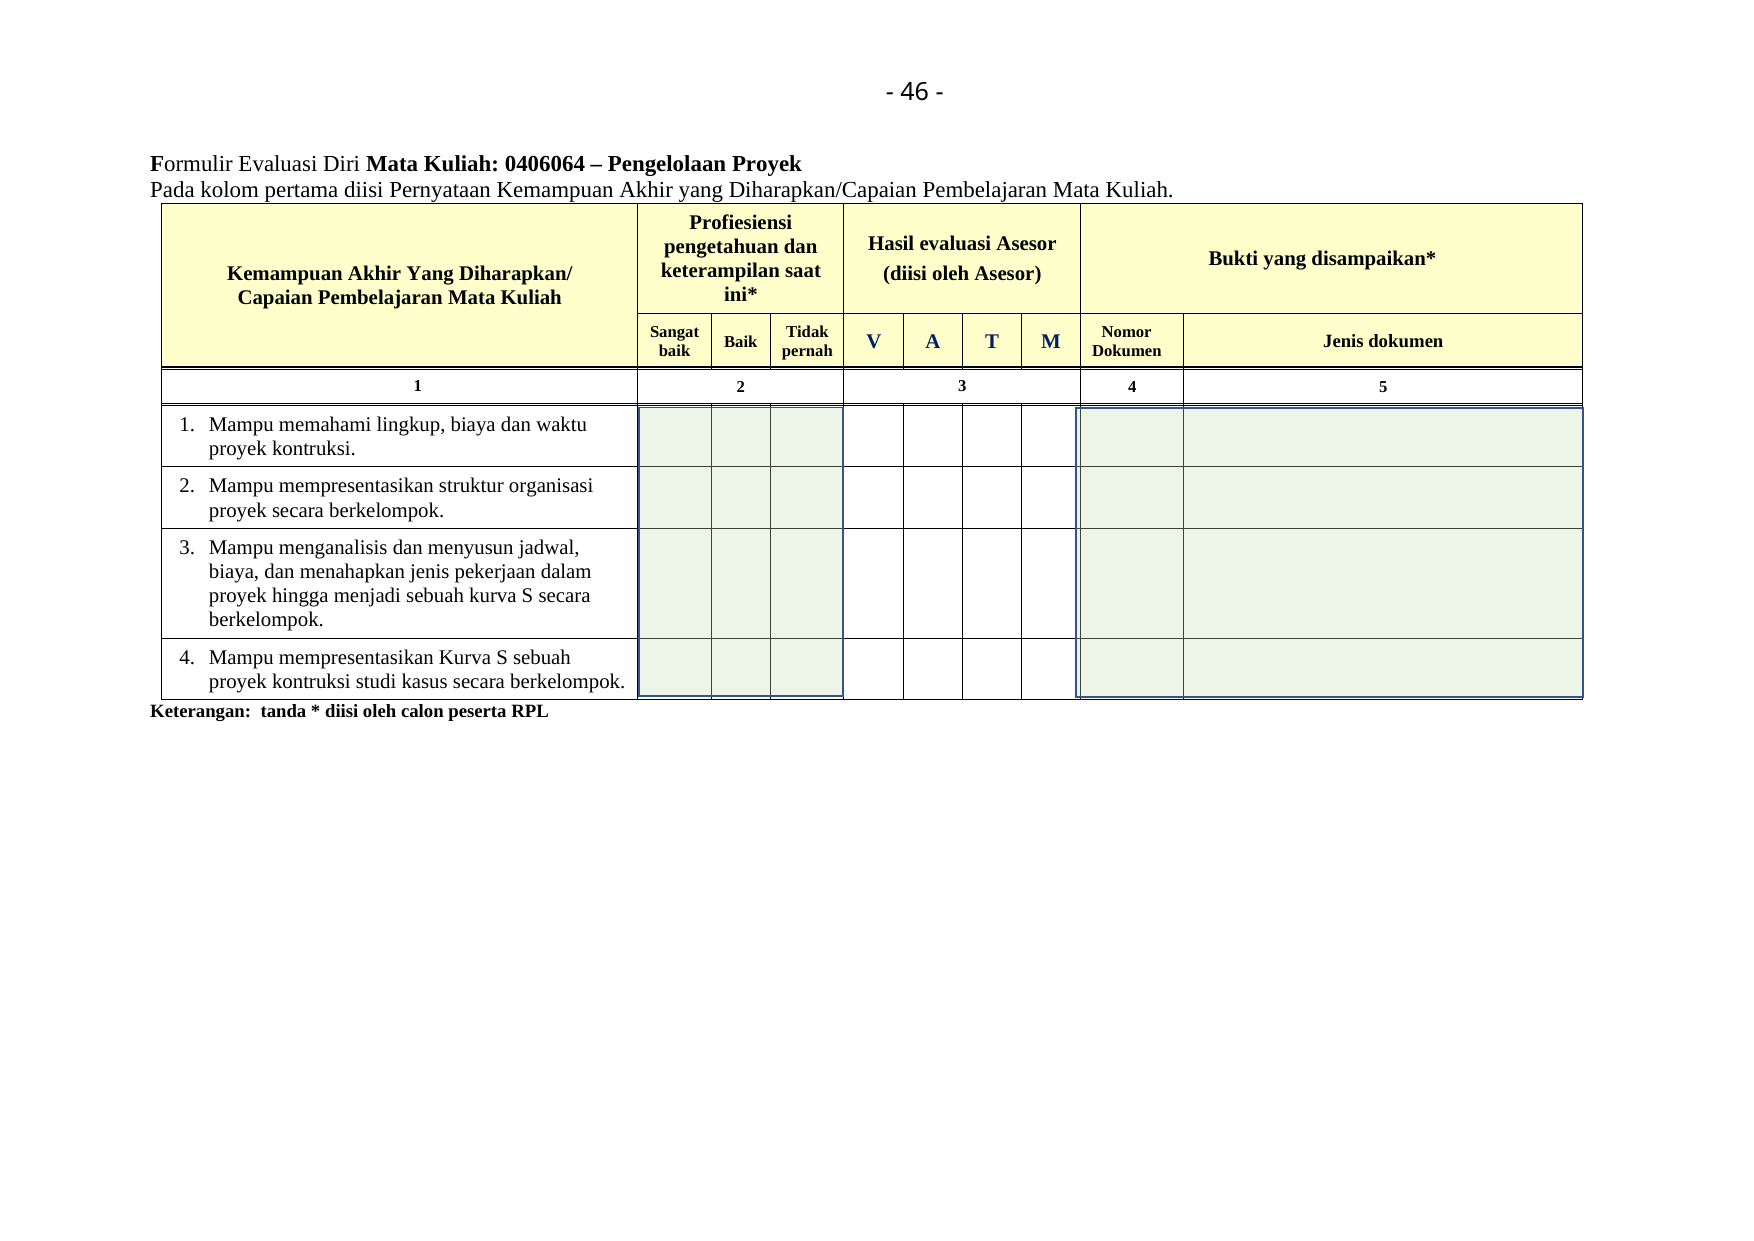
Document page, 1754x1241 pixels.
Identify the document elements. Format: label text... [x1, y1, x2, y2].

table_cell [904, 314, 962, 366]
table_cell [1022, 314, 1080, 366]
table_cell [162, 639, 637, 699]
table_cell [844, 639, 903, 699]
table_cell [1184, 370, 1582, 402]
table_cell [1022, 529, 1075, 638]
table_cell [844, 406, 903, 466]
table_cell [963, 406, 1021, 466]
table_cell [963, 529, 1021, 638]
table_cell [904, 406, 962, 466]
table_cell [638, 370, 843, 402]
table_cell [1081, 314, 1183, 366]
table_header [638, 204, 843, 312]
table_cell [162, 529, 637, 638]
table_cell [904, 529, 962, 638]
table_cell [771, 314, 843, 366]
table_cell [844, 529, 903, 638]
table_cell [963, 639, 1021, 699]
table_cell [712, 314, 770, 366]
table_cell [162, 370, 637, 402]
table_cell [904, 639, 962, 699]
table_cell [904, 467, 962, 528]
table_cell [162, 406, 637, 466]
text Keterangan: tanda * diisi oleh calon peserta RPL [150, 700, 1604, 722]
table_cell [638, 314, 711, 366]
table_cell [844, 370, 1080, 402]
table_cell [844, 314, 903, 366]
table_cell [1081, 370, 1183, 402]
text Formulir Evaluasi Diri Mata Kuliah: 0406064 – Pengelolaan Proyek [150, 150, 1604, 176]
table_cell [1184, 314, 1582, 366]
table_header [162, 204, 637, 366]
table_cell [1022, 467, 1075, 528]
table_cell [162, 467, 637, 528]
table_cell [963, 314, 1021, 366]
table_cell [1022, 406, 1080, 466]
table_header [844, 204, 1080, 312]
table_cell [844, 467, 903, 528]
text Pada kolom pertama diisi Pernyataan Kemampuan Akhir yang Diharapkan/Capaian Pembelajaran Mata Kuliah. [150, 176, 1604, 203]
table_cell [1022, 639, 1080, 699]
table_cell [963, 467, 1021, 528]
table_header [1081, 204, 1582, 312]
